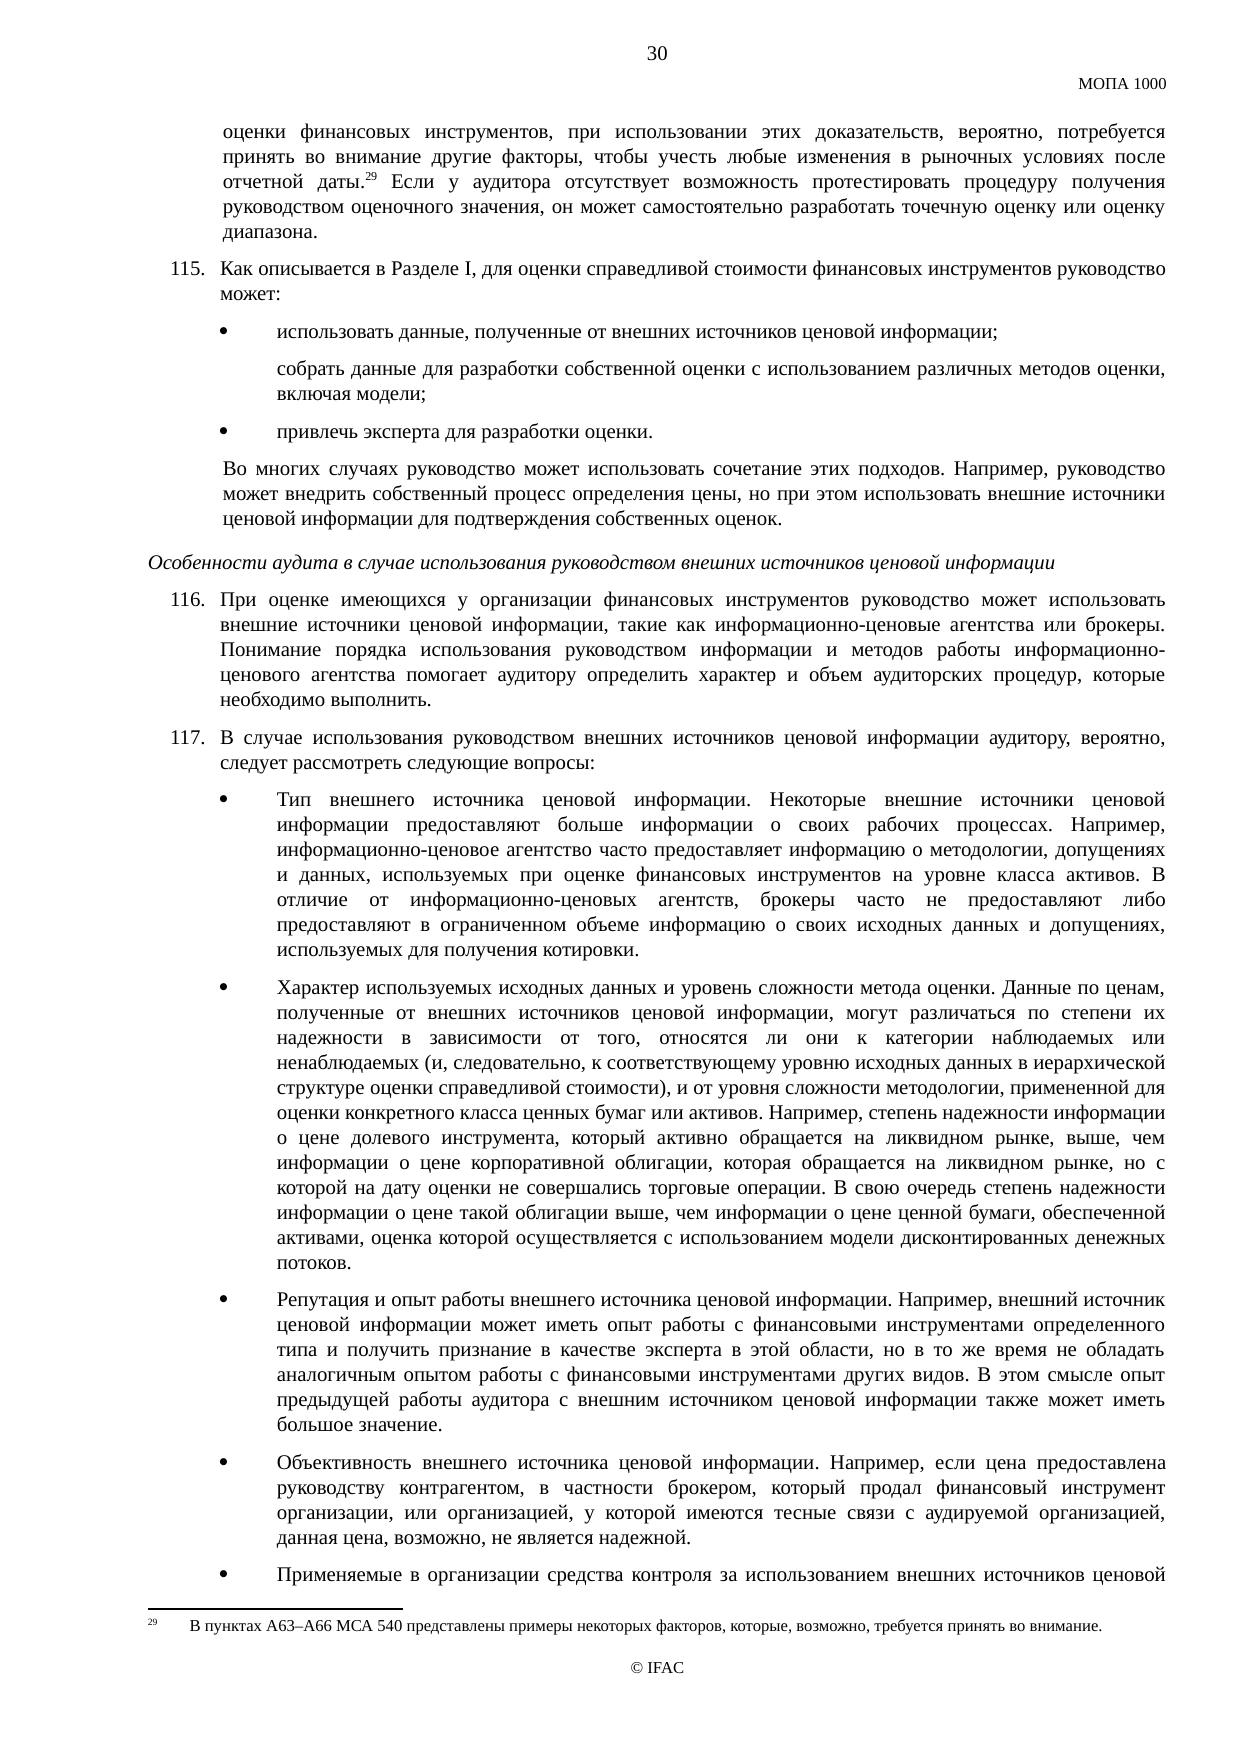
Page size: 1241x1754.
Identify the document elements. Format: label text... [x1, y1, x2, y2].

text  привлечь эксперта для разработки оценки. [220, 418, 1166, 443]
text Особенности аудита в случае использования руководством внешних источников ценовой информации [148, 549, 1166, 574]
text Как описывается в Разделе I, для оценки справедливой стоимости финансовых инструментов руководство может: [170, 256, 1166, 306]
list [220, 1562, 1166, 1587]
text собрать данные для разработки собственной оценки с использованием различных методов оценки, включая модели; [220, 356, 1166, 406]
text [223, 118, 1166, 243]
text В случае использования руководством внешних источников ценовой информации аудитору, вероятно, следует рассмотреть следующие вопросы: [170, 724, 1166, 774]
text При оценке имеющихся у организации финансовых инструментов руководство может использовать внешние источники ценовой информации, такие как информационно-ценовые агентства или брокеры. Понимание порядка использования руководством информации и методов работы информационно-ценового агентства помогает аудитору определить характер и объем аудиторских процедур, которые необходимо выполнить. [170, 587, 1166, 712]
text  использовать данные, полученные от внешних источников ценовой информации; [220, 318, 1166, 343]
list Характер используемых исходных данных и уровень сложности метода оценки. Данные по ценам, полученные от внешних источников ценовой информации, могут различаться по степени их надежности в зависимости от того, относятся ли они к категории наблюдаемых или ненаблюдаемых (и, следовательно, к соответствующему уровню исходных данных в иерархической структуре оценки справедливой стоимости), и от уровня сложности методологии, примененной для оценки конкретного класса ценных бумаг или активов. Например, степень надежности информации о цене долевого инструмента, который активно обращается на ликвидном рынке, выше, чем информации о цене корпоративной облигации, которая обращается на ликвидном рынке, но с которой на дату оценки не совершались торговые операции. В свою очередь степень надежности информации о цене такой облигации выше, чем информации о цене ценной бумаги, обеспеченной активами, оценка которой осуществляется с использованием модели дисконтированных денежных потоков. [220, 974, 1166, 1274]
list Объективность внешнего источника ценовой информации. Например, если цена предоставлена руководству контрагентом, в частности брокером, который продал финансовый инструмент организации, или организацией, у которой имеются тесные связи с аудируемой организацией, данная цена, возможно, не является надежной. [220, 1449, 1166, 1549]
text Во многих случаях руководство может использовать сочетание этих подходов. Например, руководство может внедрить собственный процесс определения цены, но при этом использовать внешние источники ценовой информации для подтверждения собственных оценок. [223, 456, 1166, 531]
list Репутация и опыт работы внешнего источника ценовой информации. Например, внешний источник ценовой информации может иметь опыт работы с финансовыми инструментами определенного типа и получить признание в качестве эксперта в этой области, но в то же время не обладать аналогичным опытом работы с финансовыми инструментами других видов. В этом смысле опыт предыдущей работы аудитора с внешним источником ценовой информации также может иметь большое значение. [220, 1287, 1166, 1437]
list Тип внешнего источника ценовой информации. Некоторые внешние источники ценовой информации предоставляют больше информации о своих рабочих процессах. Например, информационно-ценовое агентство часто предоставляет информацию о методологии, допущениях и данных, используемых при оценке финансовых инструментов на уровне класса активов. В отличие от информационно-ценовых агентств, брокеры часто не предоставляют либо предоставляют в ограниченном объеме информацию о своих исходных данных и допущениях, используемых для получения котировки. [220, 787, 1166, 962]
